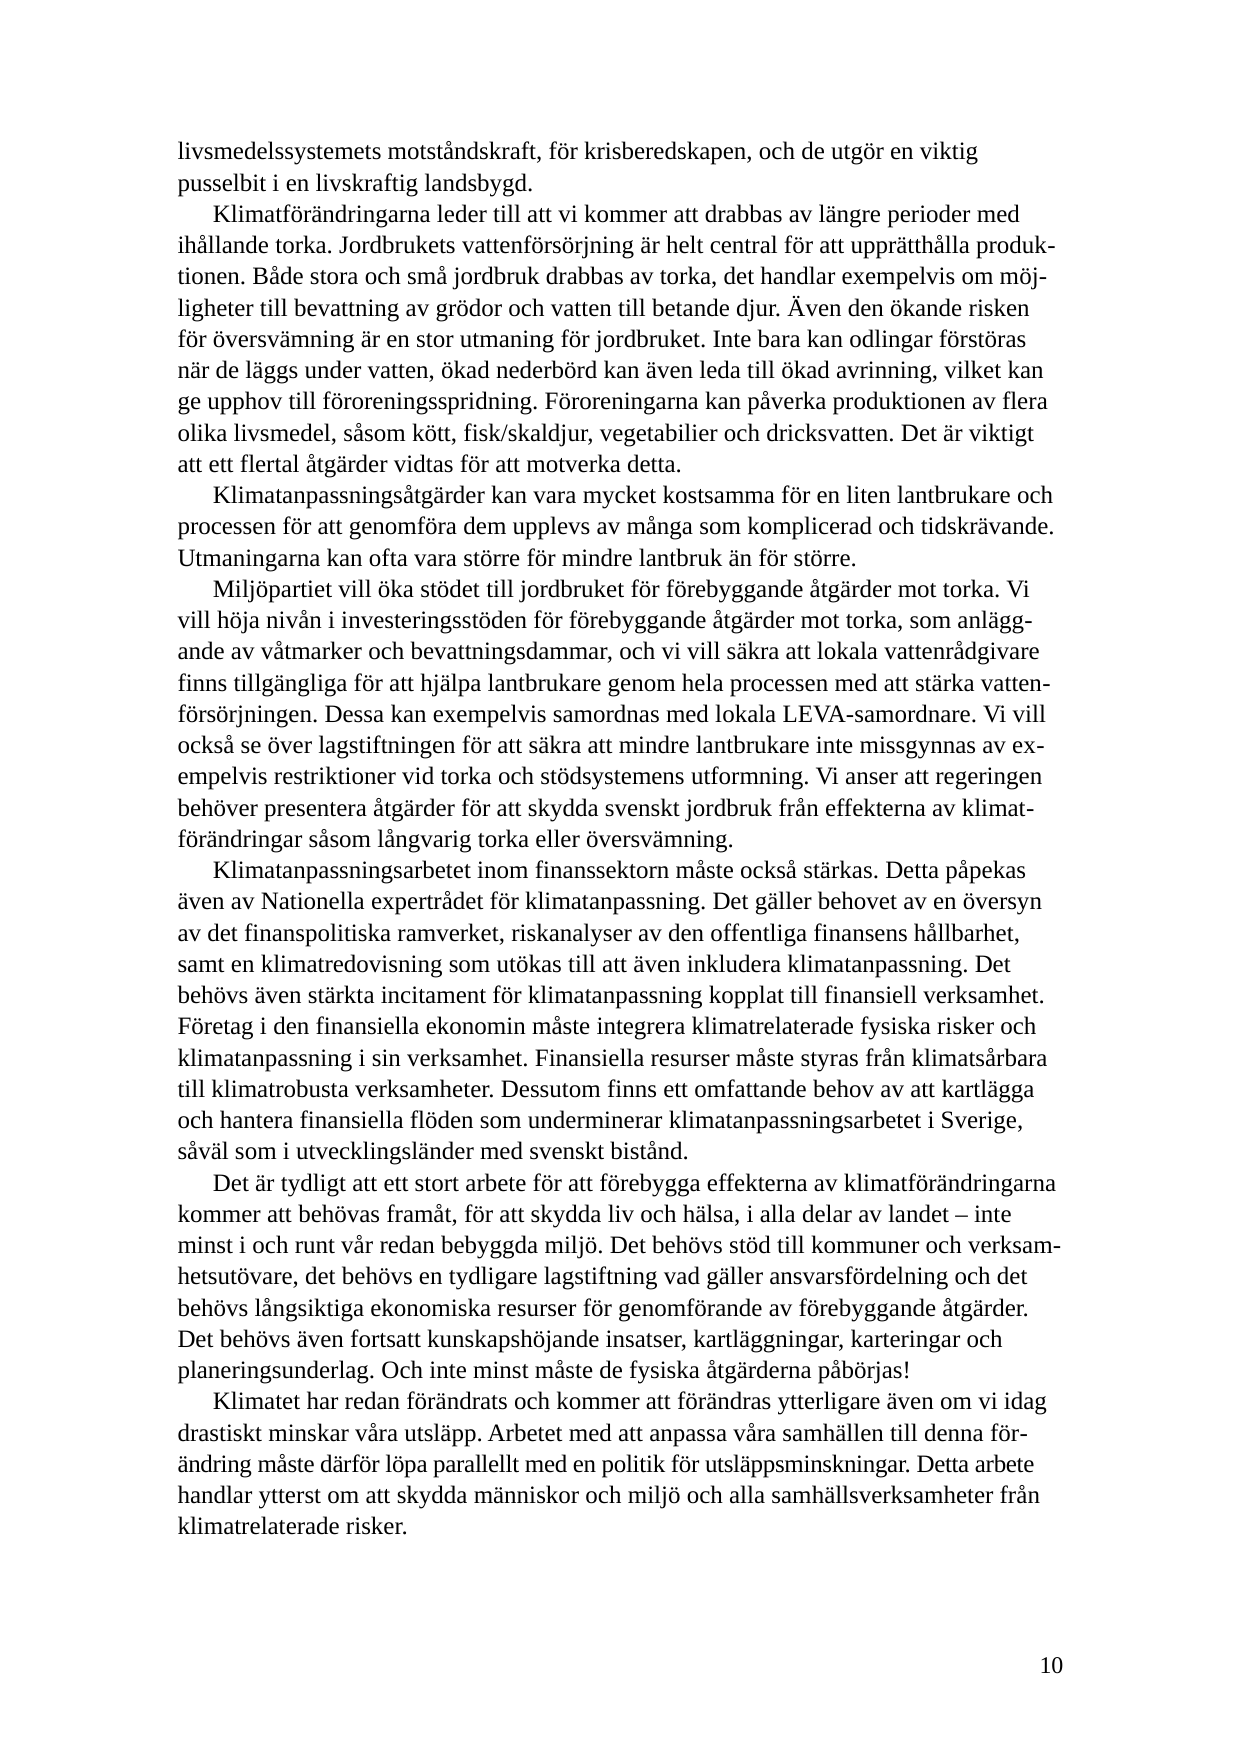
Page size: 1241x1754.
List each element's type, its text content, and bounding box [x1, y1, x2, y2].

text Klimatanpassningsarbetet inom finanssektorn måste också stärkas. Detta påpekas även av Nationella expertrådet för klimatanpassning. Det gäller behovet av en översyn av det finanspolitiska ramverket, riskanalyser av den offentliga finansens hållbarhet, samt en klimatredovisning som utökas till att även inkludera klimatanpassning. Det behövs även stärkta incitament för klimatanpassning kopplat till finansiell verksamhet. Företag i den finansiella ekonomin måste integrera klimatrelaterade fysiska risker och klimatanpassning i sin verksamhet. Finansiella resurser måste styras från klimatsårbara till klimatrobusta verksamheter. Dessutom finns ett omfattande behov av att kartlägga och hantera finansiella flöden som underminerar klimatanpassningsarbetet i Sverige, såväl som i utvecklingsländer med svenskt bistånd. [177, 853, 1063, 1165]
text Det är tydligt att ett stort arbete för att förebygga effekterna av klimatförändringarna kommer att behövas framåt, för att skydda liv och hälsa, i alla delar av landet – inte minst i och runt vår redan bebyggda miljö. Det behövs stöd till kommuner och verksamhetsutövare, det behövs en tydligare lagstiftning vad gäller ansvarsfördelning och det behövs långsiktiga ekonomiska resurser för genomförande av förebyggande åtgärder. Det behövs även fortsatt kunskapshöjande insatser, kartläggningar, karteringar och planeringsunderlag. Och inte minst måste de fysiska åtgärderna påbörjas! [177, 1165, 1063, 1384]
text Miljöpartiet vill öka stödet till jordbruket för förebyggande åtgärder mot torka. Vi vill höja nivån i investeringsstöden för förebyggande åtgärder mot torka, som anläggande av våtmarker och bevattningsdammar, och vi vill säkra att lokala vattenrådgivare finns tillgängliga för att hjälpa lantbrukare genom hela processen med att stärka vattenförsörjningen. Dessa kan exempelvis samordnas med lokala LEVA-samordnare. Vi vill också se över lagstiftningen för att säkra att mindre lantbrukare inte missgynnas av exempelvis restriktioner vid torka och stödsystemens utformning. Vi anser att regeringen behöver presentera åtgärder för att skydda svenskt jordbruk från effekterna av klimatförändringar såsom långvarig torka eller översvämning. [177, 571, 1063, 853]
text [177, 134, 1063, 196]
text Klimatförändringarna leder till att vi kommer att drabbas av längre perioder med ihållande torka. Jordbrukets vattenförsörjning är helt central för att upprätthålla produktionen. Både stora och små jordbruk drabbas av torka, det handlar exempelvis om möjligheter till bevattning av grödor och vatten till betande djur. Även den ökande risken för översvämning är en stor utmaning för jordbruket. Inte bara kan odlingar förstöras när de läggs under vatten, ökad nederbörd kan även leda till ökad avrinning, vilket kan ge upphov till föroreningsspridning. Föroreningarna kan påverka produktionen av flera olika livsmedel, såsom kött, fisk/skaldjur, vegetabilier och dricksvatten. Det är viktigt att ett flertal åtgärder vidtas för att motverka detta. [177, 196, 1063, 478]
text Klimatanpassningsåtgärder kan vara mycket kostsamma för en liten lantbrukare och processen för att genomföra dem upplevs av många som komplicerad och tidskrävande. Utmaningarna kan ofta vara större för mindre lantbruk än för större. [177, 478, 1063, 571]
text Klimatet har redan förändrats och kommer att förändras ytterligare även om vi idag drastiskt minskar våra utsläpp. Arbetet med att anpassa våra samhällen till denna förändring måste därför löpa parallellt med en politik för utsläppsminskningar. Detta arbete handlar ytterst om att skydda människor och miljö och alla samhällsverksamheter från klimatrelaterade risker. [177, 1384, 1063, 1540]
